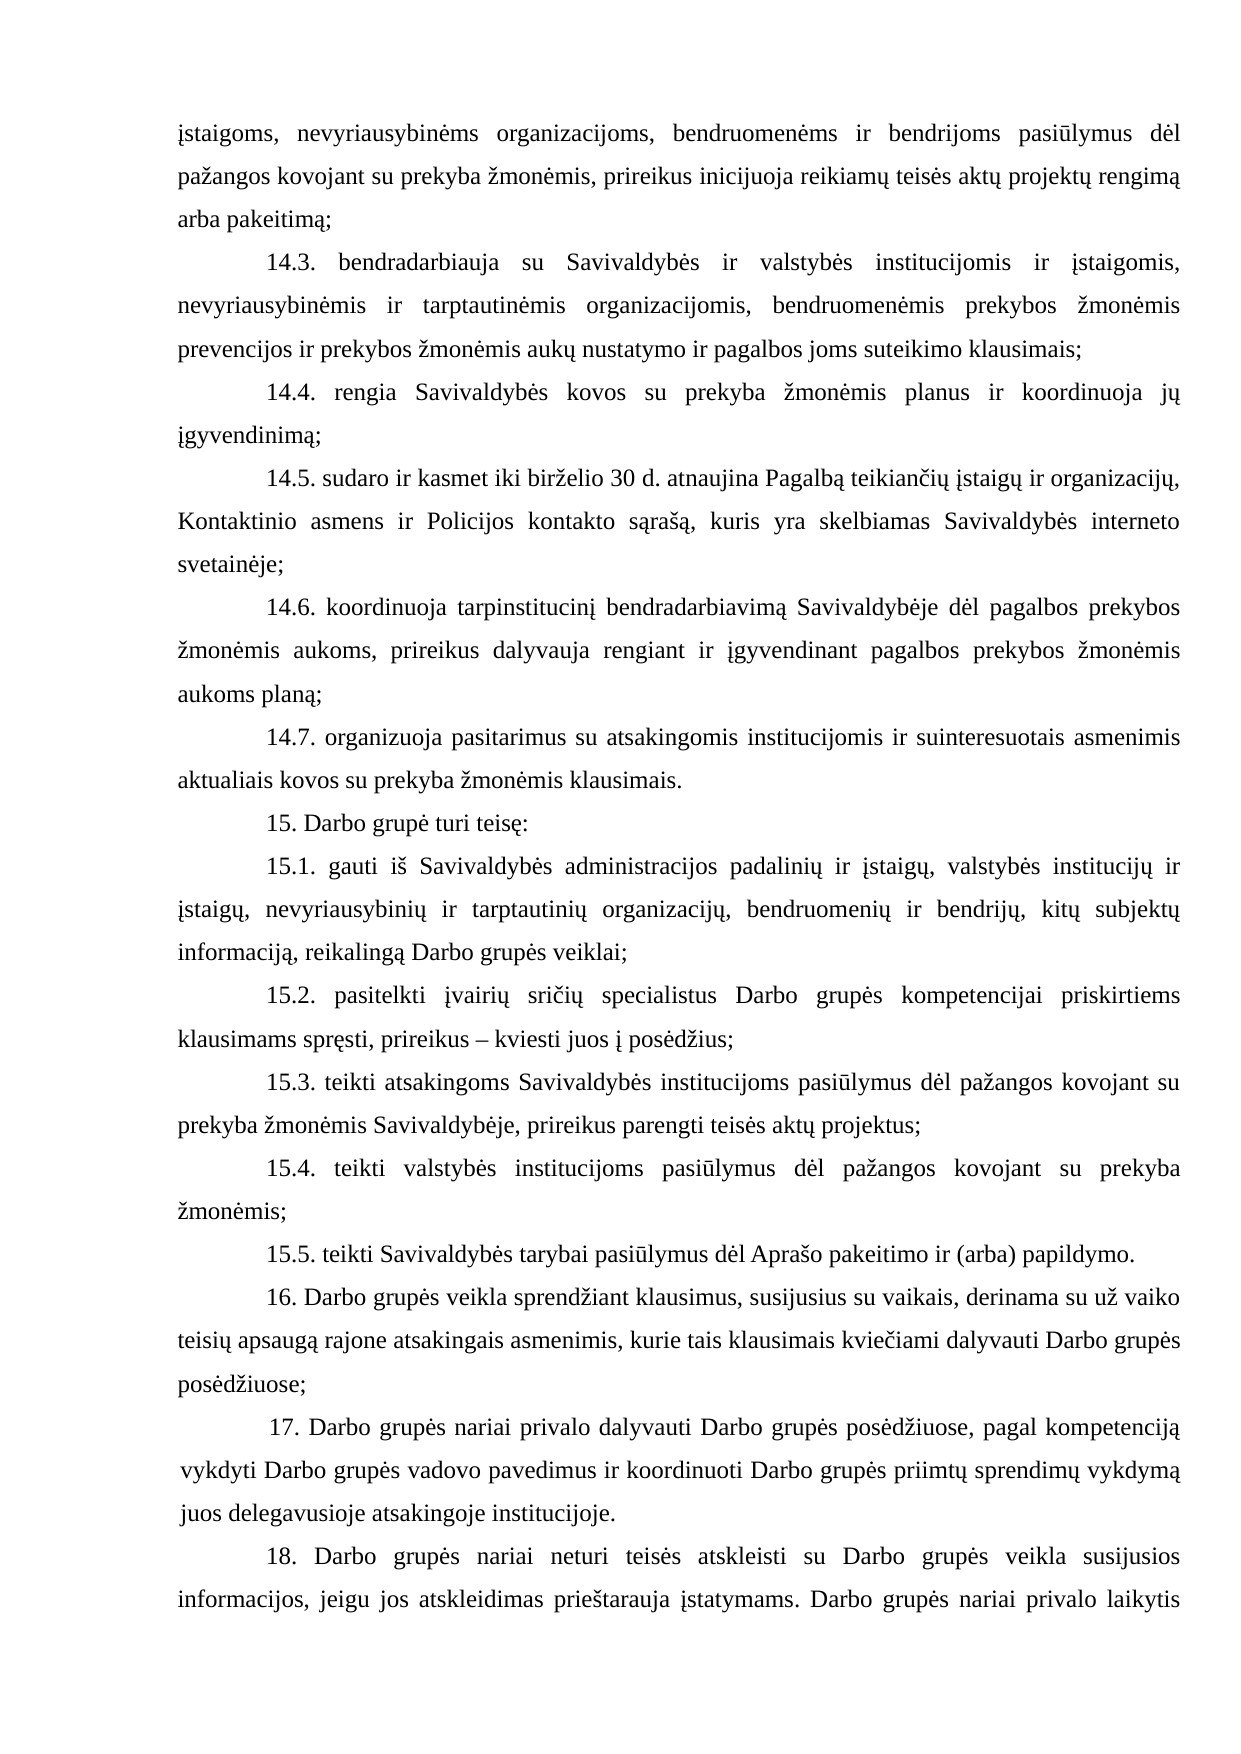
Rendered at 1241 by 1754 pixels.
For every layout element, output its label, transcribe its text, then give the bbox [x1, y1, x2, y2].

text 15.2. pasitelkti įvairių sričių specialistus Darbo grupės kompetencijai priskirtiems klausimams spręsti, prireikus – kviesti juos į posėdžius; [177, 981, 1181, 1052]
text 15. Darbo grupė turi teisę: [177, 808, 1181, 837]
text 15.4. teikti valstybės institucijoms pasiūlymus dėl pažangos kovojant su prekyba žmonėmis; [177, 1153, 1181, 1225]
text 15.5. teikti Savivaldybės tarybai pasiūlymus dėl Aprašo pakeitimo ir (arba) papildymo. [177, 1239, 1181, 1268]
text 14.4. rengia Savivaldybės kovos su prekyba žmonėmis planus ir koordinuoja jų įgyvendinimą; [177, 377, 1181, 449]
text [177, 1541, 1181, 1613]
text 15.3. teikti atsakingoms Savivaldybės institucijoms pasiūlymus dėl pažangos kovojant su prekyba žmonėmis Savivaldybėje, prireikus parengti teisės aktų projektus; [177, 1067, 1181, 1139]
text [177, 118, 1181, 233]
text 17. Darbo grupės nariai privalo dalyvauti Darbo grupės posėdžiuose, pagal kompetenciją vykdyti Darbo grupės vadovo pavedimus ir koordinuoti Darbo grupės priimtų sprendimų vykdymą juos delegavusioje atsakingoje institucijoje. [180, 1412, 1181, 1527]
text 16. Darbo grupės veikla sprendžiant klausimus, susijusius su vaikais, derinama su už vaiko teisių apsaugą rajone atsakingais asmenimis, kurie tais klausimais kviečiami dalyvauti Darbo grupės posėdžiuose; [177, 1282, 1181, 1397]
text 14.3. bendradarbiauja su Savivaldybės ir valstybės institucijomis ir įstaigomis, nevyriausybinėmis ir tarptautinėmis organizacijomis, bendruomenėmis prekybos žmonėmis prevencijos ir prekybos žmonėmis aukų nustatymo ir pagalbos joms suteikimo klausimais; [177, 247, 1181, 362]
text 14.5. sudaro ir kasmet iki birželio 30 d. atnaujina Pagalbą teikiančių įstaigų ir organizacijų, Kontaktinio asmens ir Policijos kontakto sąrašą, kuris yra skelbiamas Savivaldybės interneto svetainėje; [177, 463, 1181, 578]
text 14.7. organizuoja pasitarimus su atsakingomis institucijomis ir suinteresuotais asmenimis aktualiais kovos su prekyba žmonėmis klausimais. [177, 722, 1181, 794]
text 14.6. koordinuoja tarpinstitucinį bendradarbiavimą Savivaldybėje dėl pagalbos prekybos žmonėmis aukoms, prireikus dalyvauja rengiant ir įgyvendinant pagalbos prekybos žmonėmis aukoms planą; [177, 592, 1181, 707]
text 15.1. gauti iš Savivaldybės administracijos padalinių ir įstaigų, valstybės institucijų ir įstaigų, nevyriausybinių ir tarptautinių organizacijų, bendruomenių ir bendrijų, kitų subjektų informaciją, reikalingą Darbo grupės veiklai; [177, 851, 1181, 966]
